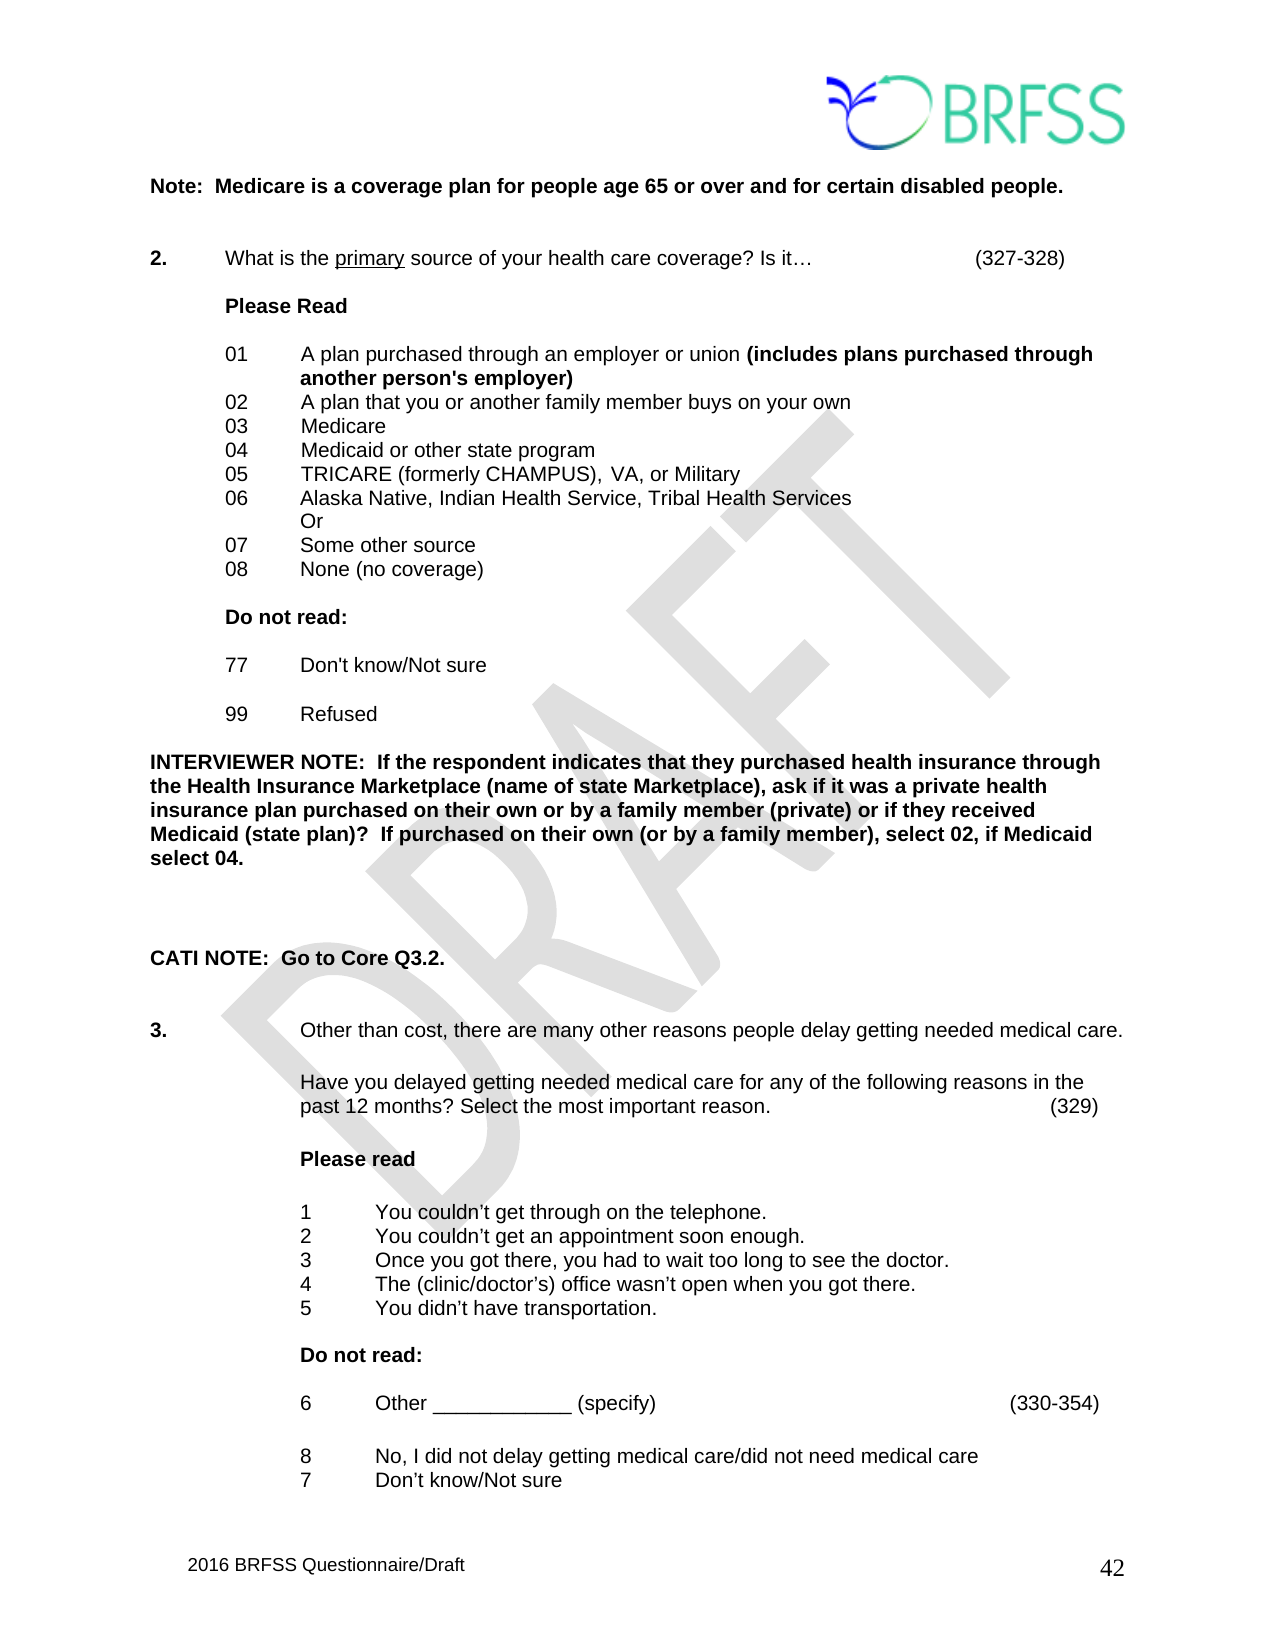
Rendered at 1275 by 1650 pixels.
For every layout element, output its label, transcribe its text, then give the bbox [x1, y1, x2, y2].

text 2 You couldn’t get an appointment soon enough. [225, 1223, 1125, 1247]
text Do not read: [150, 1343, 1125, 1367]
text CATI NOTE: Go to Core Q3.2. [150, 946, 1125, 969]
text 03 Medicare [225, 413, 1125, 437]
text Please read [225, 1147, 1125, 1171]
text 7 Don’t know/Not sure [225, 1468, 1125, 1492]
text Note: Medicare is a coverage plan for people age 65 or over and for certain disabled people. [150, 174, 1125, 198]
list Don't know/Not sure [225, 653, 1125, 677]
list 99 Refused [150, 701, 1125, 725]
text 07 Some other source [150, 533, 1125, 557]
text Have you delayed getting needed medical care for any of the following reasons in the past 12 months? Select the most important reason. (329) [300, 1070, 1125, 1118]
text 3 Once you got there, you had to wait too long to see the doctor. [225, 1247, 1125, 1271]
text 4 The (clinic/doctor’s) office wasn’t open when you got there. [225, 1271, 1125, 1295]
text 5 You didn’t have transportation. [225, 1295, 1125, 1319]
text 2. What is the primary source of your health care coverage? Is it… (327-328) [150, 246, 1125, 270]
text 08 None (no coverage) [225, 557, 1125, 581]
list Other ____________ (specify) (330-354) [300, 1391, 1125, 1415]
picture [826, 75, 1125, 150]
text Or [300, 509, 1125, 533]
text 06 Alaska Native, Indian Health Service, Tribal Health Services [225, 485, 1125, 509]
text 3. Other than cost, there are many other reasons people delay getting needed medical care. [150, 1017, 1125, 1041]
text 02 A plan that you or another family member buys on your own [225, 389, 1125, 413]
text INTERVIEWER NOTE: If the respondent indicates that they purchased health insurance through the Health Insurance Marketplace (name of state Marketplace), ask if it was a private health insurance plan purchased on their own or by a family member (private) or if they received Medicaid (state plan)? If purchased on their own (or by a family member), select 02, if Medicaid select 04. [150, 750, 1125, 869]
text 04 Medicaid or other state program [225, 437, 1125, 461]
text 05 TRICARE (formerly CHAMPUS), VA, or Military [225, 461, 1125, 485]
text 8 No, I did not delay getting medical care/did not need medical care [225, 1444, 1125, 1468]
text 01 A plan purchased through an employer or union (includes plans purchased through another person's employer) [225, 342, 1125, 389]
text Please Read [225, 294, 1125, 318]
text 1 You couldn’t get through on the telephone. [225, 1199, 1125, 1223]
text Do not read: [225, 605, 1125, 629]
